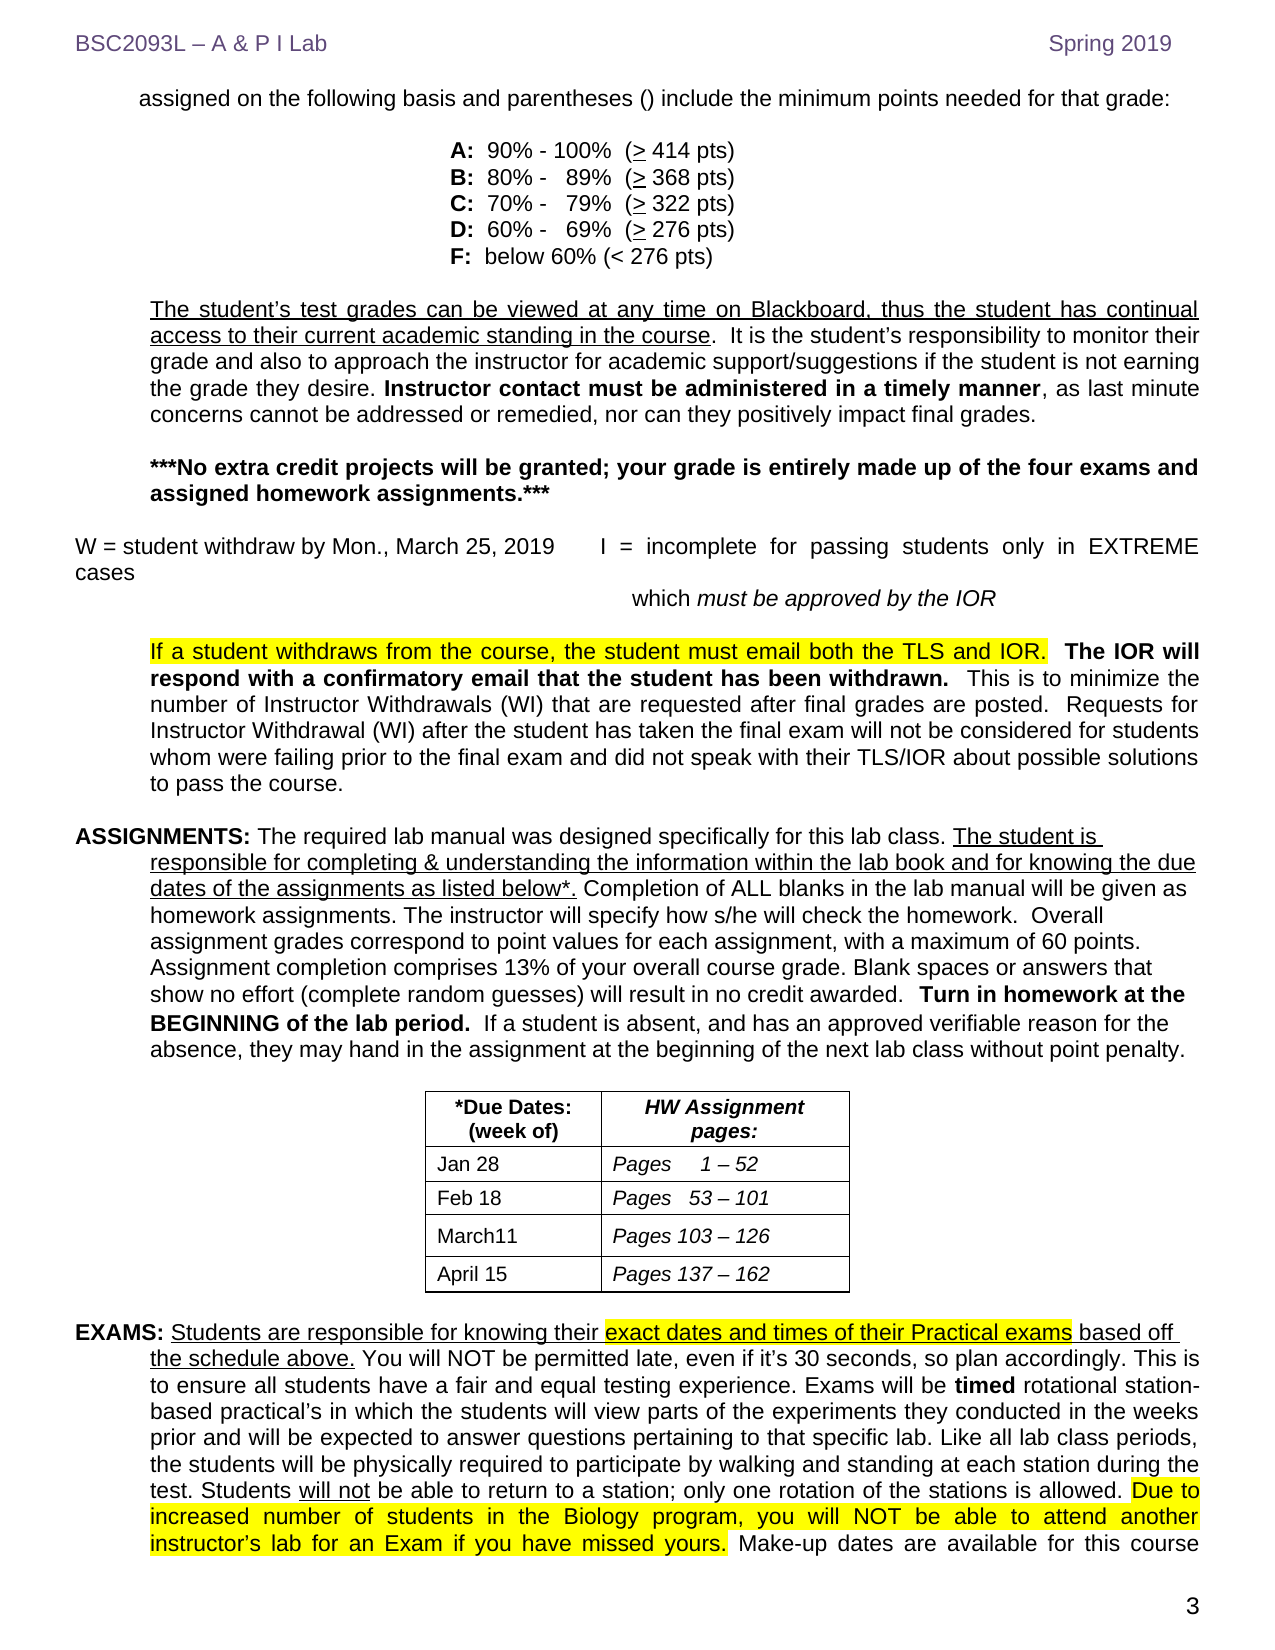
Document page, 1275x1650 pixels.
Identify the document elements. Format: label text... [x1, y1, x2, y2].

table_cell Pages 53 – 101 [602, 1182, 849, 1214]
text If a student withdraws from the course, the student must email both the TLS and IOR. The IOR will respond with a confirmatory email that the student has been withdrawn. This is to minimize the number of Instructor Withdrawals (WI) that are requested after final grades are posted. Requests for Instructor Withdrawal (WI) after the student has taken the final exam will not be considered for students whom were failing prior to the final exam and did not speak with their TLS/IOR about possible solutions to pass the course. [150, 638, 1200, 796]
text C: 70% - 79% (> 322 pts) [375, 190, 1200, 216]
text A: 90% - 100% (> 414 pts) [375, 137, 1200, 164]
text W = student withdraw by Mon., March 25, 2019 I = incomplete for passing students only in EXTREME cases [75, 533, 1200, 585]
table_cell Pages 103 – 126 [602, 1215, 849, 1256]
table_cell Pages 137 – 162 [602, 1257, 849, 1291]
text The student’s test grades can be viewed at any time on Blackboard, thus the student has continual access to their current academic standing in the course. It is the student’s responsibility to monitor their grade and also to approach the instructor for academic support/suggestions if the student is not earning the grade they desire. Instructor contact must be administered in a timely manner, as last minute concerns cannot be addressed or remedied, nor can they positively impact final grades. [150, 296, 1200, 427]
text D: 60% - 69% (> 276 pts) [375, 216, 1200, 243]
table_cell Feb 18 [426, 1182, 601, 1214]
table_cell Jan 28 [426, 1147, 601, 1181]
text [150, 1345, 1200, 1503]
text ASSIGNMENTS: The required lab manual was designed specifically for this lab class. The student is [75, 823, 1200, 849]
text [139, 85, 1200, 111]
text responsible for completing & understanding the information within the lab book and for knowing the due dates of the assignments as listed below*. Completion of ALL blanks in the lab manual will be given as homework assignments. The instructor will specify how s/he will check the homework. Overall assignment grades correspond to point values for each assignment, with a maximum of 60 points. Assignment completion comprises 13% of your overall course grade. Blank spaces or answers that show no effort (complete random guesses) will result in no credit awarded. Turn in homework at the BEGINNING of the lab period. If a student is absent, and has an approved verifiable reason for the absence, they may hand in the assignment at the beginning of the next lab class without point penalty. [150, 849, 1200, 1062]
text F: below 60% (< 276 pts) [375, 243, 1200, 269]
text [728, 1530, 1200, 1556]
text which must be approved by the IOR [600, 585, 1200, 612]
text B: 80% - 89% (> 368 pts) [450, 164, 1200, 190]
table_cell Pages 1 – 52 [602, 1147, 849, 1181]
table_cell March11 [426, 1215, 601, 1256]
text EXAMS: Students are responsible for knowing their exact dates and times of their Practical exams based off [75, 1319, 605, 1345]
text ***No extra credit projects will be granted; your grade is entirely made up of the four exams and assigned homework assignments.*** [150, 454, 1200, 506]
table_header HW Assignment pages: [602, 1092, 849, 1146]
table_header *Due Dates: (week of) [426, 1092, 601, 1146]
table_cell April 15 [426, 1257, 601, 1291]
